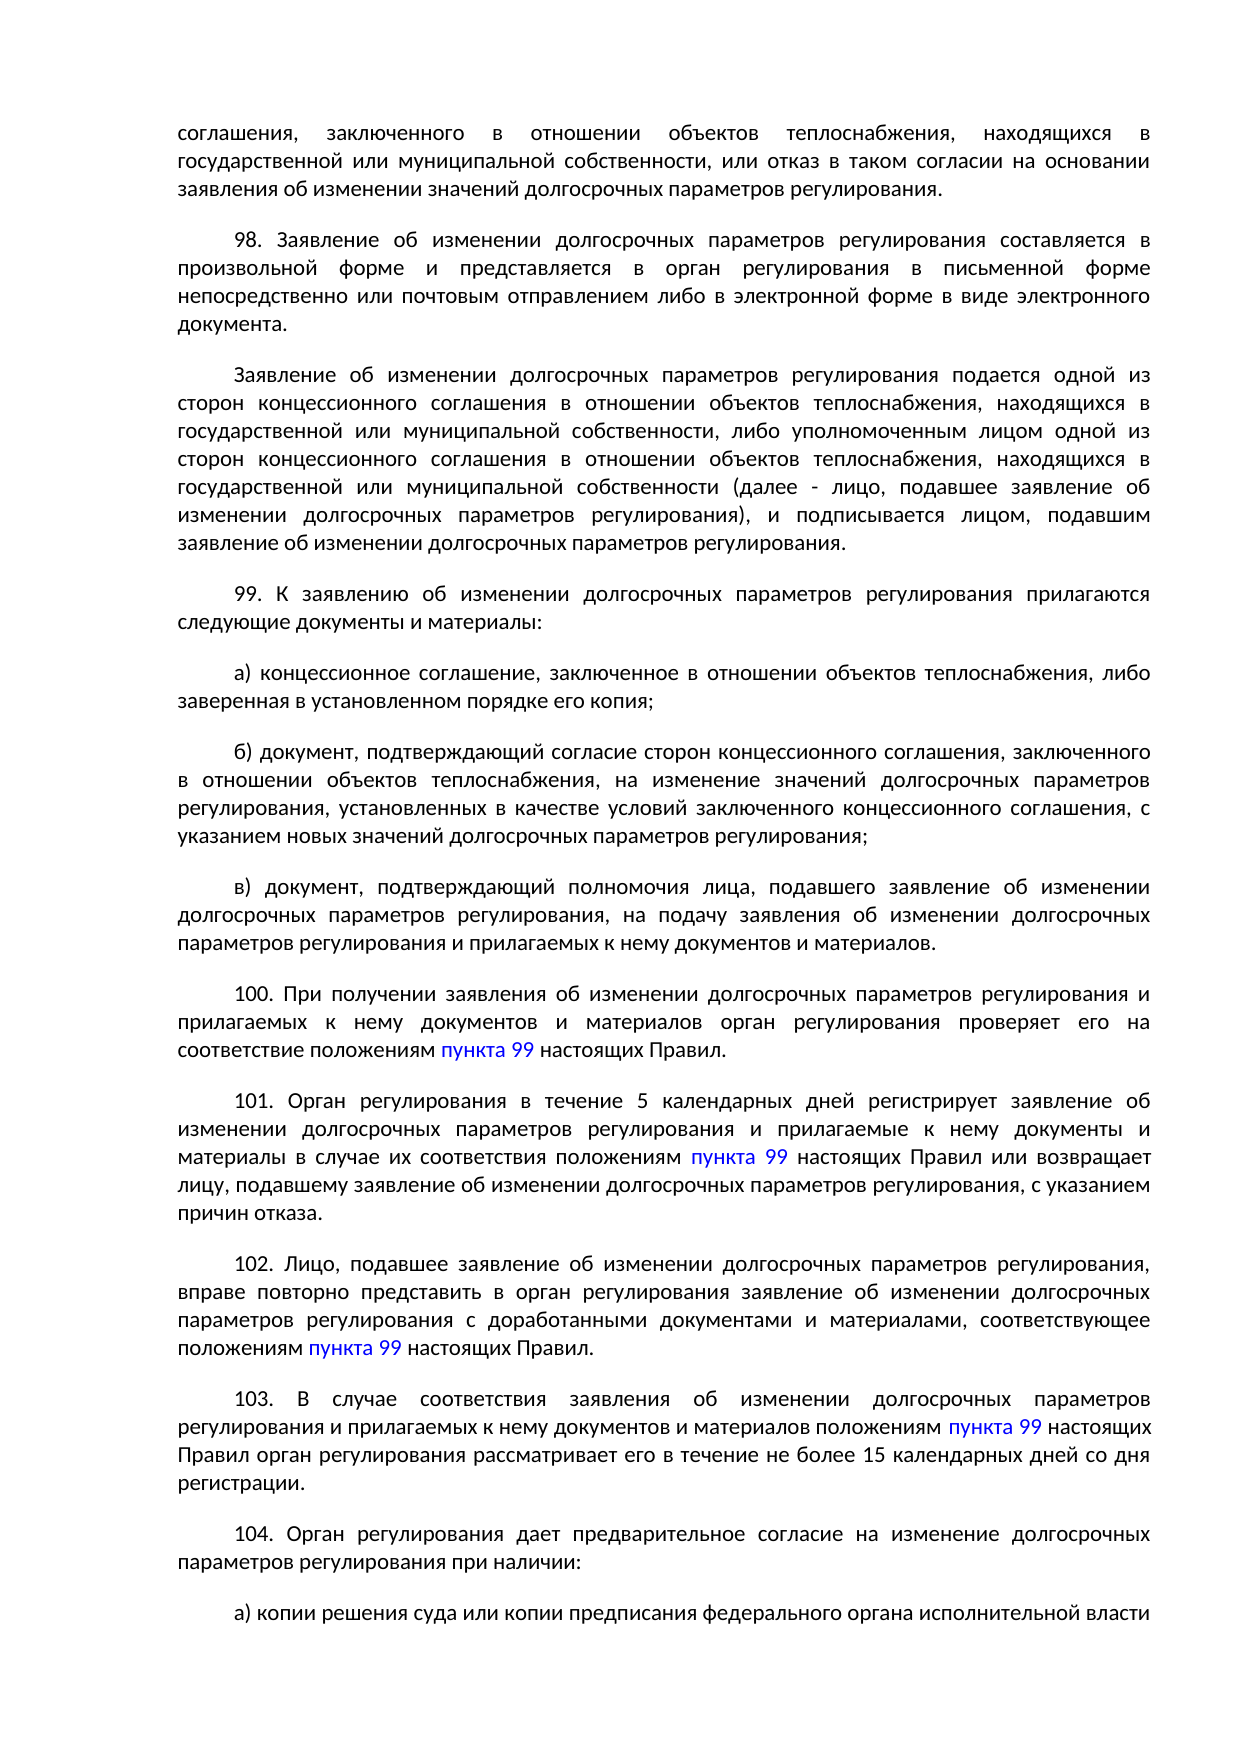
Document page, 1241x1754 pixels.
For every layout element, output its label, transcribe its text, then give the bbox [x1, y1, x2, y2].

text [177, 118, 1152, 202]
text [177, 1598, 1152, 1626]
text 100. При получении заявления об изменении долгосрочных параметров регулирования и прилагаемых к нему документов и материалов орган регулирования проверяет его на соответствие положениям пункта 99 настоящих Правил. [177, 979, 1152, 1063]
text а) концессионное соглашение, заключенное в отношении объектов теплоснабжения, либо заверенная в установленном порядке его копия; [177, 658, 1152, 714]
text 103. В случае соответствия заявления об изменении долгосрочных параметров регулирования и прилагаемых к нему документов и материалов положениям пункта 99 настоящих Правил орган регулирования рассматривает его в течение не более 15 календарных дней со дня регистрации. [177, 1384, 1152, 1496]
text б) документ, подтверждающий согласие сторон концессионного соглашения, заключенного в отношении объектов теплоснабжения, на изменение значений долгосрочных параметров регулирования, установленных в качестве условий заключенного концессионного соглашения, с указанием новых значений долгосрочных параметров регулирования; [177, 737, 1152, 849]
text 98. Заявление об изменении долгосрочных параметров регулирования составляется в произвольной форме и представляется в орган регулирования в письменной форме непосредственно или почтовым отправлением либо в электронной форме в виде электронного документа. [177, 225, 1152, 337]
text в) документ, подтверждающий полномочия лица, подавшего заявление об изменении долгосрочных параметров регулирования, на подачу заявления об изменении долгосрочных параметров регулирования и прилагаемых к нему документов и материалов. [177, 872, 1152, 956]
text 99. К заявлению об изменении долгосрочных параметров регулирования прилагаются следующие документы и материалы: [177, 579, 1152, 635]
text 101. Орган регулирования в течение 5 календарных дней регистрирует заявление об изменении долгосрочных параметров регулирования и прилагаемые к нему документы и материалы в случае их соответствия положениям пункта 99 настоящих Правил или возвращает лицу, подавшему заявление об изменении долгосрочных параметров регулирования, с указанием причин отказа. [177, 1086, 1152, 1226]
text 104. Орган регулирования дает предварительное согласие на изменение долгосрочных параметров регулирования при наличии: [177, 1519, 1152, 1575]
text 102. Лицо, подавшее заявление об изменении долгосрочных параметров регулирования, вправе повторно представить в орган регулирования заявление об изменении долгосрочных параметров регулирования с доработанными документами и материалами, соответствующее положениям пункта 99 настоящих Правил. [177, 1249, 1152, 1361]
text Заявление об изменении долгосрочных параметров регулирования подается одной из сторон концессионного соглашения в отношении объектов теплоснабжения, находящихся в государственной или муниципальной собственности, либо уполномоченным лицом одной из сторон концессионного соглашения в отношении объектов теплоснабжения, находящихся в государственной или муниципальной собственности (далее - лицо, подавшее заявление об изменении долгосрочных параметров регулирования), и подписывается лицом, подавшим заявление об изменении долгосрочных параметров регулирования. [177, 360, 1152, 556]
